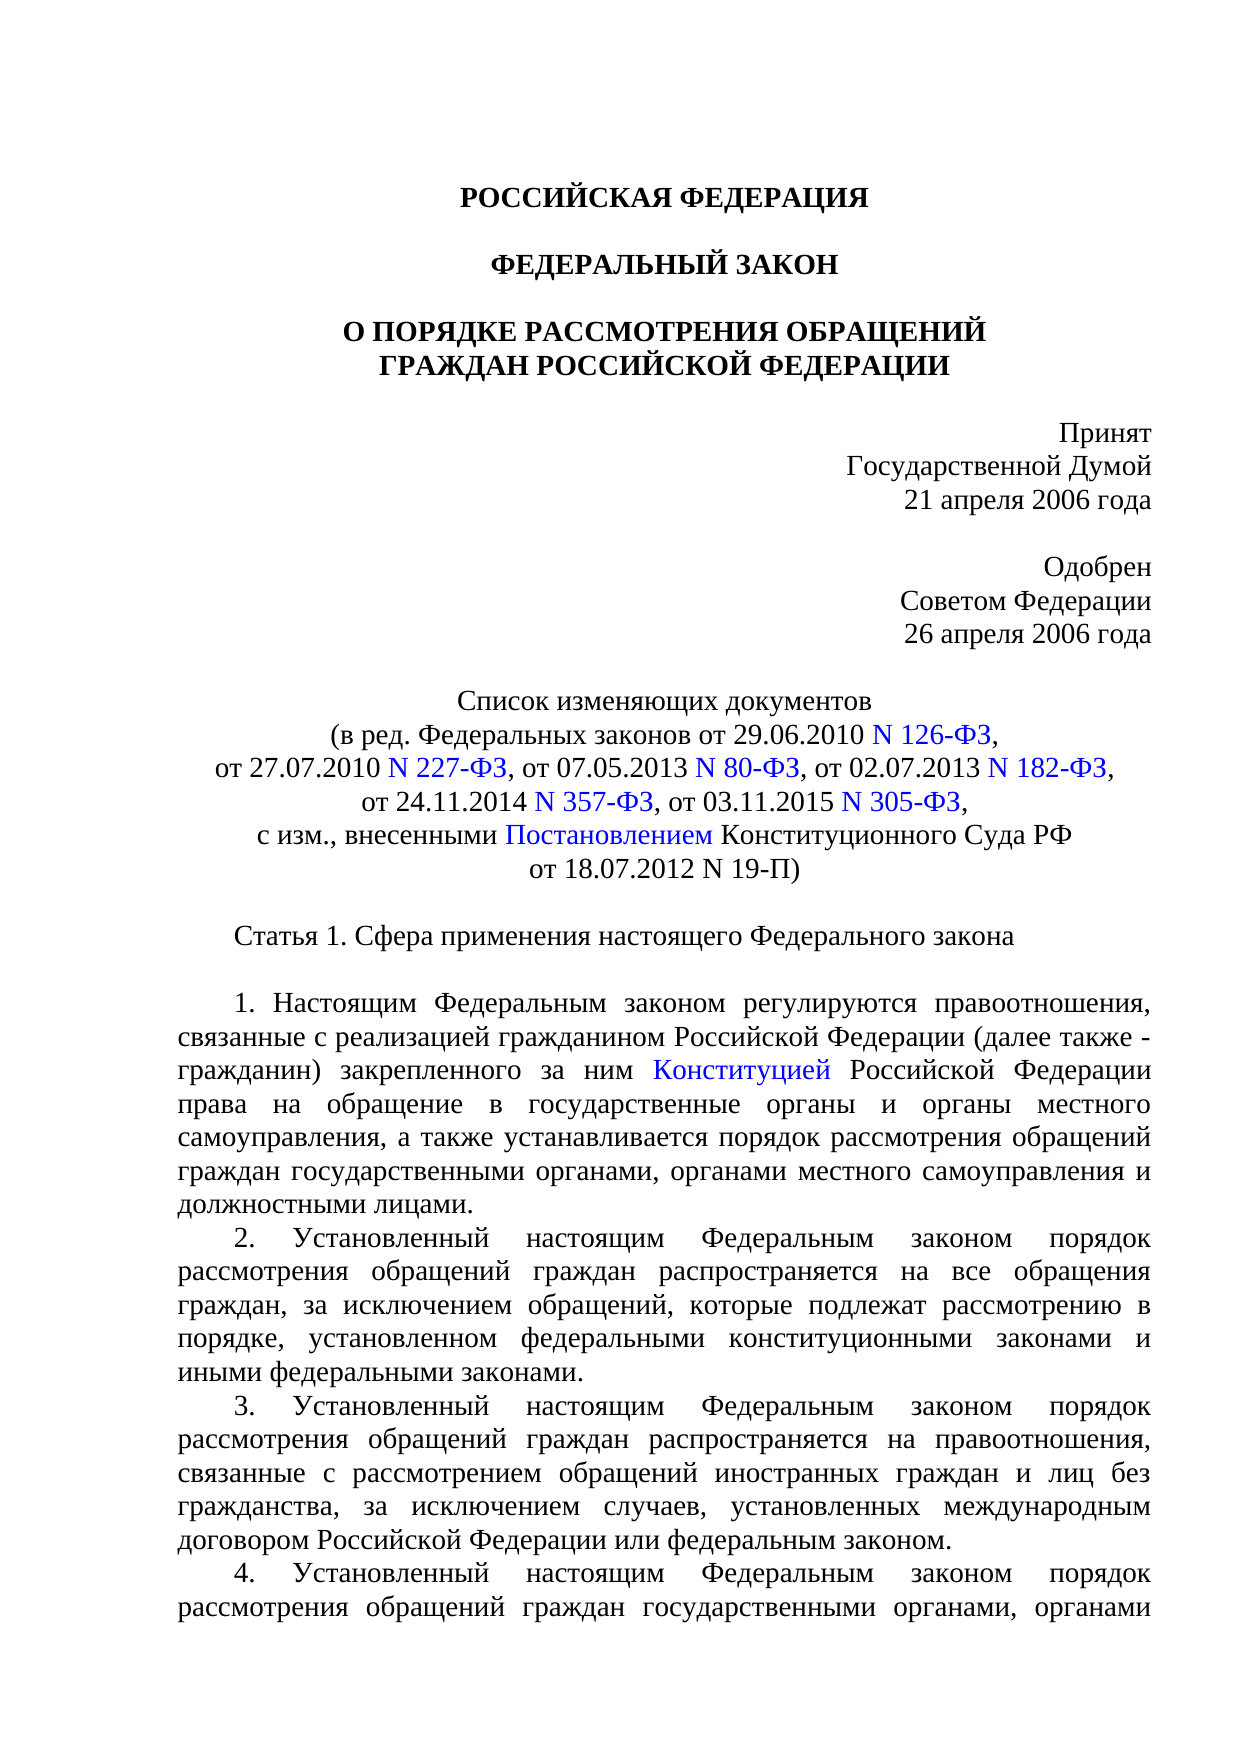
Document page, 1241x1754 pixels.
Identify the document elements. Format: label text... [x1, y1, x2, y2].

text Статья 1. Сфера применения настоящего Федерального закона [177, 918, 1152, 952]
title ГРАЖДАН РОССИЙСКОЙ ФЕДЕРАЦИИ [177, 348, 1152, 381]
text Принят [177, 415, 1152, 448]
text Одобрен [177, 549, 1152, 583]
title ФЕДЕРАЛЬНЫЙ ЗАКОН [177, 247, 1152, 281]
text Список изменяющих документов [177, 683, 1152, 717]
text Государственной Думой [177, 448, 1152, 482]
text от 24.11.2014 N 357-ФЗ, от 03.11.2015 N 305-ФЗ, [177, 784, 1152, 817]
title РОССИЙСКАЯ ФЕДЕРАЦИЯ [177, 180, 1152, 214]
text Советом Федерации [177, 583, 1152, 616]
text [177, 1555, 1152, 1622]
text от 18.07.2012 N 19-П) [177, 851, 1152, 884]
text 21 апреля 2006 года [177, 482, 1152, 516]
text 1. Настоящим Федеральным законом регулируются правоотношения, связанные с реализацией гражданином Российской Федерации (далее также - гражданин) закрепленного за ним Конституцией Российской Федерации права на обращение в государственные органы и органы местного самоуправления, а также устанавливается порядок рассмотрения обращений граждан государственными органами, органами местного самоуправления и должностными лицами. [177, 985, 1152, 1220]
text (в ред. Федеральных законов от 29.06.2010 N 126-ФЗ, [177, 717, 1152, 750]
title О ПОРЯДКЕ РАССМОТРЕНИЯ ОБРАЩЕНИЙ [177, 314, 1152, 348]
text с изм., внесенными Постановлением Конституционного Суда РФ [177, 817, 1152, 851]
text 3. Установленный настоящим Федеральным законом порядок рассмотрения обращений граждан распространяется на правоотношения, связанные с рассмотрением обращений иностранных граждан и лиц без гражданства, за исключением случаев, установленных международным договором Российской Федерации или федеральным законом. [177, 1388, 1152, 1555]
text от 27.07.2010 N 227-ФЗ, от 07.05.2013 N 80-ФЗ, от 02.07.2013 N 182-ФЗ, [177, 750, 1152, 784]
text 2. Установленный настоящим Федеральным законом порядок рассмотрения обращений граждан распространяется на все обращения граждан, за исключением обращений, которые подлежат рассмотрению в порядке, установленном федеральными конституционными законами и иными федеральными законами. [177, 1220, 1152, 1388]
text 26 апреля 2006 года [177, 616, 1152, 650]
